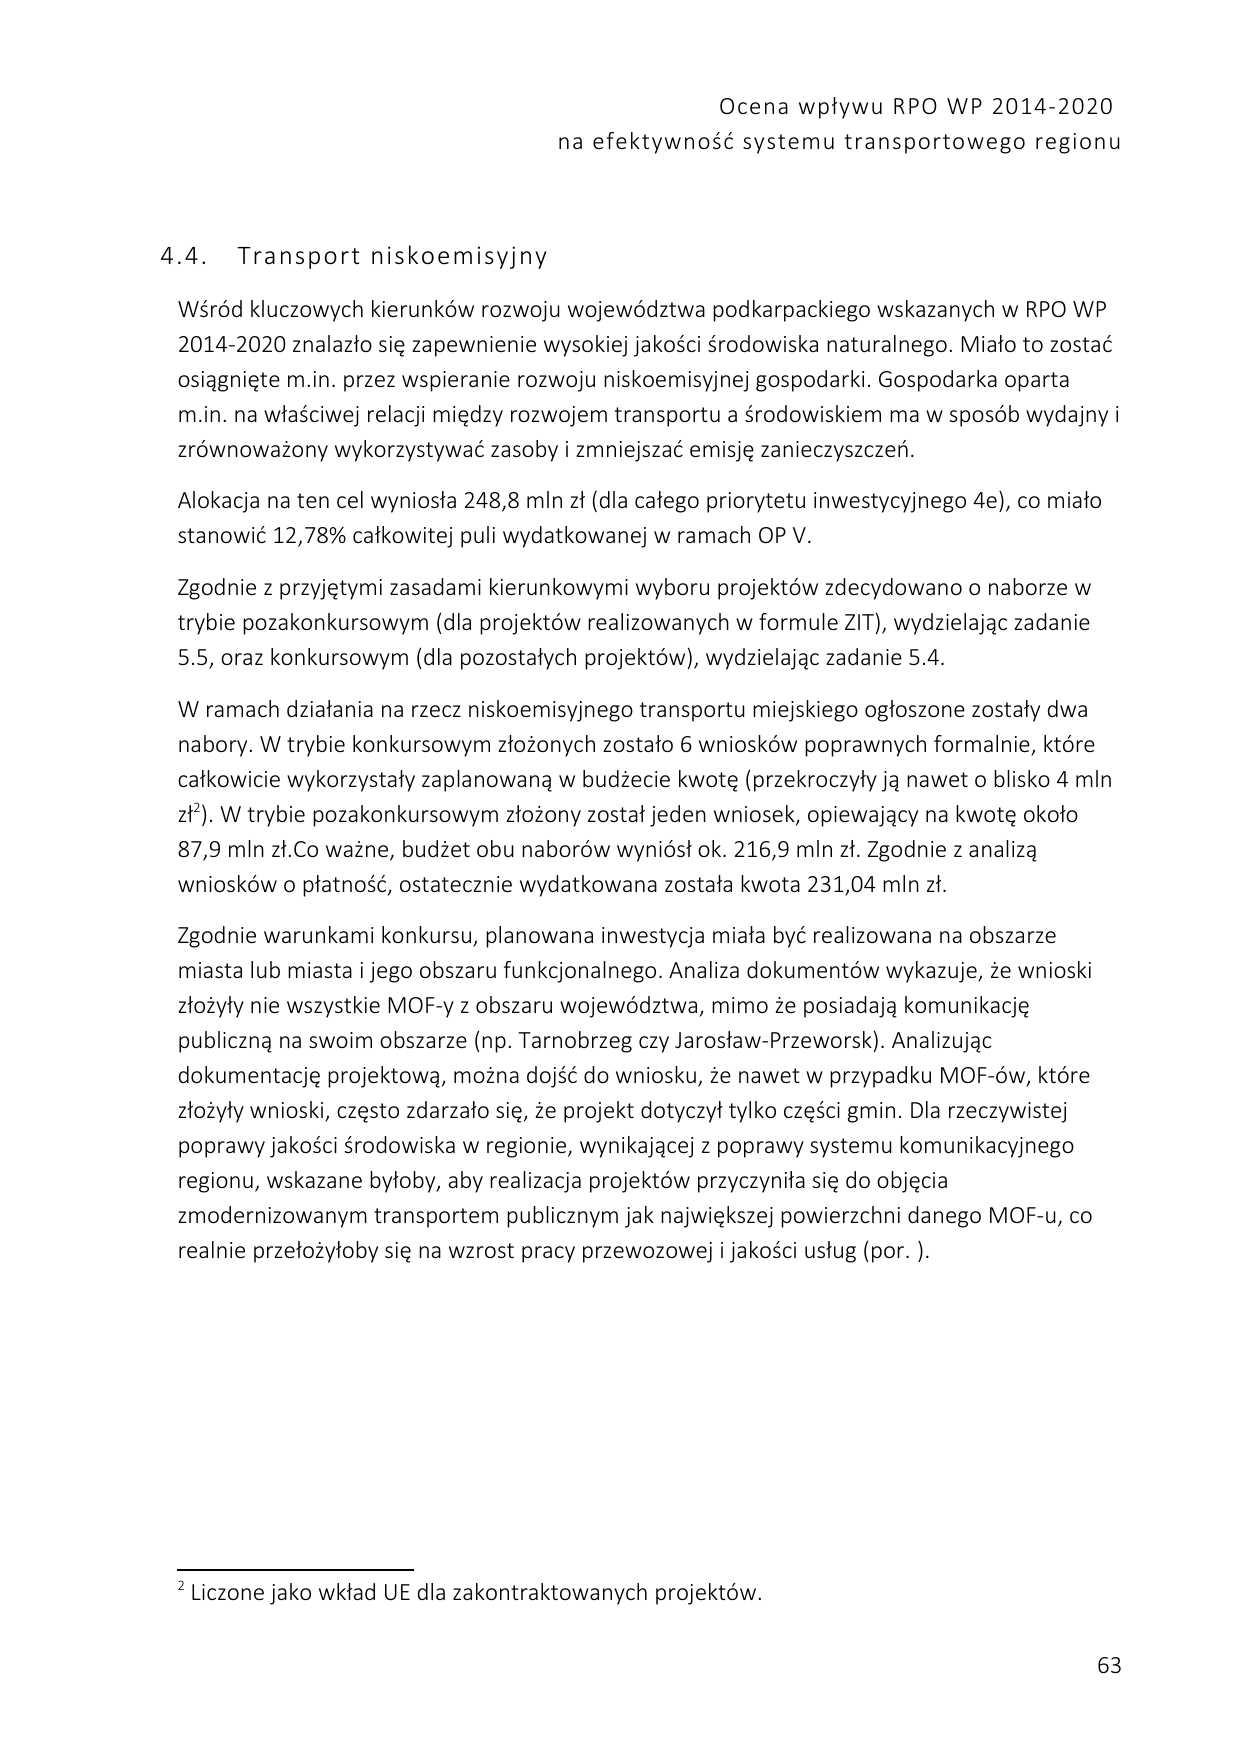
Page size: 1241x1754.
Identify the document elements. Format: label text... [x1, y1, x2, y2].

subtitle Transport niskoemisyjny [207, 238, 1122, 271]
text Zgodnie warunkami konkursu, planowana inwestycja miała być realizowana na obszarze miasta lub miasta i jego obszaru funkcjonalnego. Analiza dokumentów wykazuje, że wnioski złożyły nie wszystkie MOF-y z obszaru województwa, mimo że posiadają komunikację publiczną na swoim obszarze (np. Tarnobrzeg czy Jarosław-Przeworsk). Analizując dokumentację projektową, można dojść do wniosku, że nawet w przypadku MOF-ów, które złożyły wnioski, często zdarzało się, że projekt dotyczył tylko części gmin. Dla rzeczywistej poprawy jakości środowiska w regionie, wynikającej z poprawy systemu komunikacyjnego regionu, wskazane byłoby, aby realizacja projektów przyczyniła się do objęcia zmodernizowanym transportem publicznym jak największej powierzchni danego MOF-u, co realnie przełożyłoby się na wzrost pracy przewozowej i jakości usług (por. Tabela 10). [177, 919, 1122, 1265]
text Alokacja na ten cel wyniosła 248,8 mln zł (dla całego priorytetu inwestycyjnego 4e), co miało stanowić 12,78% całkowitej puli wydatkowanej w ramach OP V. [177, 484, 1122, 550]
text Wśród kluczowych kierunków rozwoju województwa podkarpackiego wskazanych w RPO WP 2014-2020 znalazło się zapewnienie wysokiej jakości środowiska naturalnego. Miało to zostać osiągnięte m.in. przez wspieranie rozwoju niskoemisyjnej gospodarki. Gospodarka oparta m.in. na właściwej relacji między rozwojem transportu a środowiskiem ma w sposób wydajny i zrównoważony wykorzystywać zasoby i zmniejszać emisję zanieczyszczeń. [177, 293, 1122, 463]
text W ramach działania na rzecz niskoemisyjnego transportu miejskiego ogłoszone zostały dwa nabory. W trybie konkursowym złożonych zostało 6 wniosków poprawnych formalnie, które całkowicie wykorzystały zaplanowaną w budżecie kwotę (przekroczyły ją nawet o blisko 4 mln zł). W trybie pozakonkursowym złożony został jeden wniosek, opiewający na kwotę około 87,9 mln zł.Co ważne, budżet obu naborów wyniósł ok. 216,9 mln zł. Zgodnie z analizą wniosków o płatność, ostatecznie wydatkowana została kwota 231,04 mln zł. [177, 693, 1122, 898]
text Zgodnie z przyjętymi zasadami kierunkowymi wyboru projektów zdecydowano o naborze w trybie pozakonkursowym (dla projektów realizowanych w formule ZIT), wydzielając zadanie 5.5, oraz konkursowym (dla pozostałych projektów), wydzielając zadanie 5.4. [177, 571, 1122, 672]
